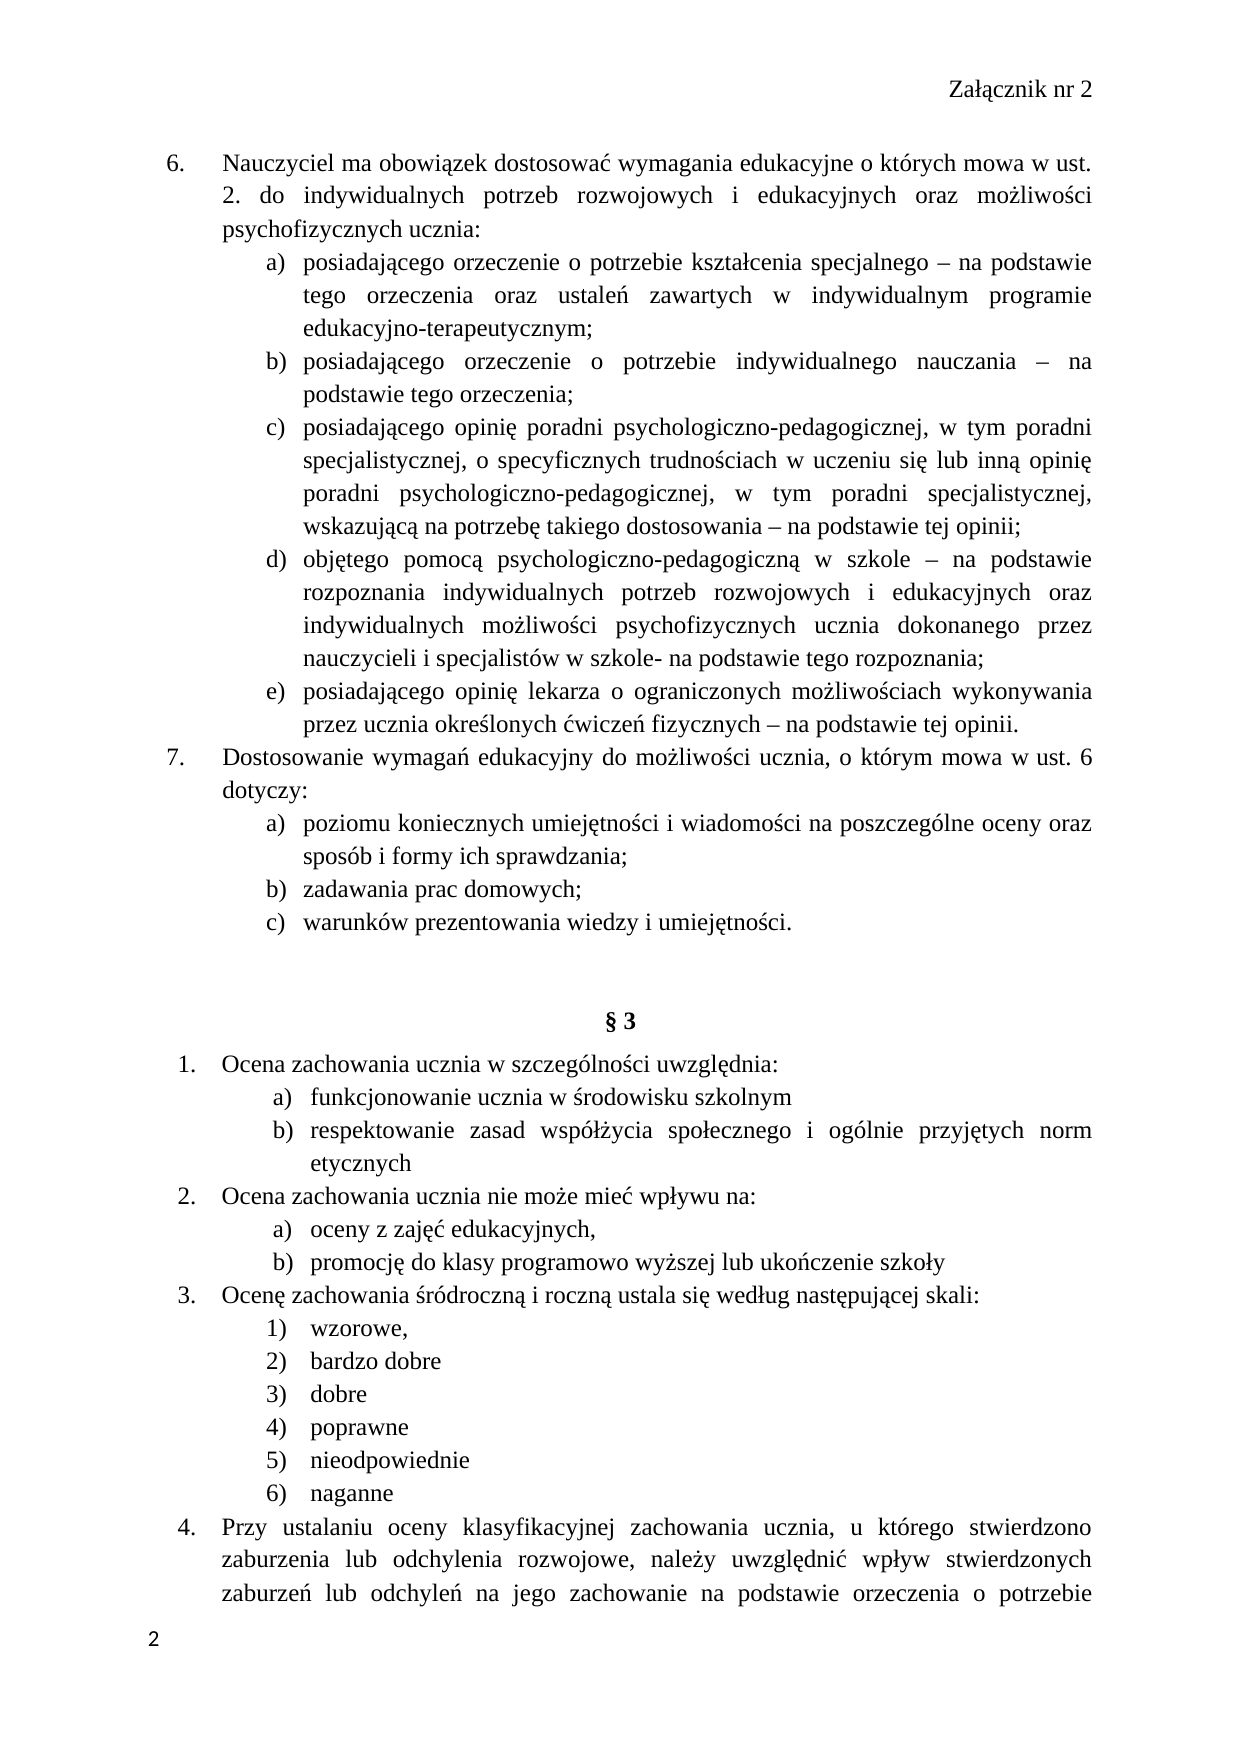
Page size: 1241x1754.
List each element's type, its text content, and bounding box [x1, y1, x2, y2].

list posiadającego opinię poradni psychologiczno-pedagogicznej, w tym poradni specjalistycznej, o specyficznych trudnościach w uczeniu się lub inną opinię poradni psychologiczno-pedagogicznej, w tym poradni specjalistycznej, wskazującą na potrzebę takiego dostosowania – na podstawie tej opinii; [266, 412, 1093, 539]
list respektowanie zasad współżycia społecznego i ogólnie przyjętych norm etycznych [273, 1115, 1093, 1177]
text § 3 [148, 1006, 1093, 1035]
list oceny z zajęć edukacyjnych, [273, 1214, 1093, 1243]
list Nauczyciel ma obowiązek dostosować wymagania edukacyjne o których mowa w ust. 2. do indywidualnych potrzeb rozwojowych i edukacyjnych oraz możliwości psychofizycznych ucznia: [185, 148, 1093, 242]
list nieodpowiednie [266, 1446, 1093, 1474]
list bardzo dobre [266, 1346, 1093, 1375]
list zadawania prac domowych; [266, 874, 1093, 903]
list posiadającego orzeczenie o potrzebie indywidualnego nauczania – na podstawie tego orzeczenia; [266, 346, 1093, 407]
list Ocena zachowania ucznia nie może mieć wpływu na: [177, 1181, 1093, 1210]
list posiadającego opinię lekarza o ograniczonych możliwościach wykonywania przez ucznia określonych ćwiczeń fizycznych – na podstawie tej opinii. [266, 676, 1093, 738]
list promocję do klasy programowo wyższej lub ukończenie szkoły [273, 1247, 1093, 1276]
list naganne [266, 1478, 1093, 1507]
list Dostosowanie wymagań edukacyjny do możliwości ucznia, o którym mowa w ust. 6 dotyczy: [185, 742, 1093, 804]
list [177, 1512, 1093, 1606]
list funkcjonowanie ucznia w środowisku szkolnym [273, 1082, 1093, 1111]
list wzorowe, [266, 1313, 1093, 1342]
list Ocena zachowania ucznia w szczególności uwzględnia: [177, 1049, 1093, 1078]
list poziomu koniecznych umiejętności i wiadomości na poszczególne oceny oraz sposób i formy ich sprawdzania; [266, 808, 1093, 870]
list poprawne [266, 1412, 1093, 1441]
list objętego pomocą psychologiczno-pedagogiczną w szkole – na podstawie rozpoznania indywidualnych potrzeb rozwojowych i edukacyjnych oraz indywidualnych możliwości psychofizycznych ucznia dokonanego przez nauczycieli i specjalistów w szkole- na podstawie tego rozpoznania; [266, 544, 1093, 672]
list warunków prezentowania wiedzy i umiejętności. [266, 907, 1093, 936]
list posiadającego orzeczenie o potrzebie kształcenia specjalnego – na podstawie tego orzeczenia oraz ustaleń zawartych w indywidualnym programie edukacyjno-terapeutycznym; [266, 247, 1093, 341]
list dobre [266, 1379, 1093, 1408]
list Ocenę zachowania śródroczną i roczną ustala się według następującej skali: [177, 1280, 1093, 1309]
